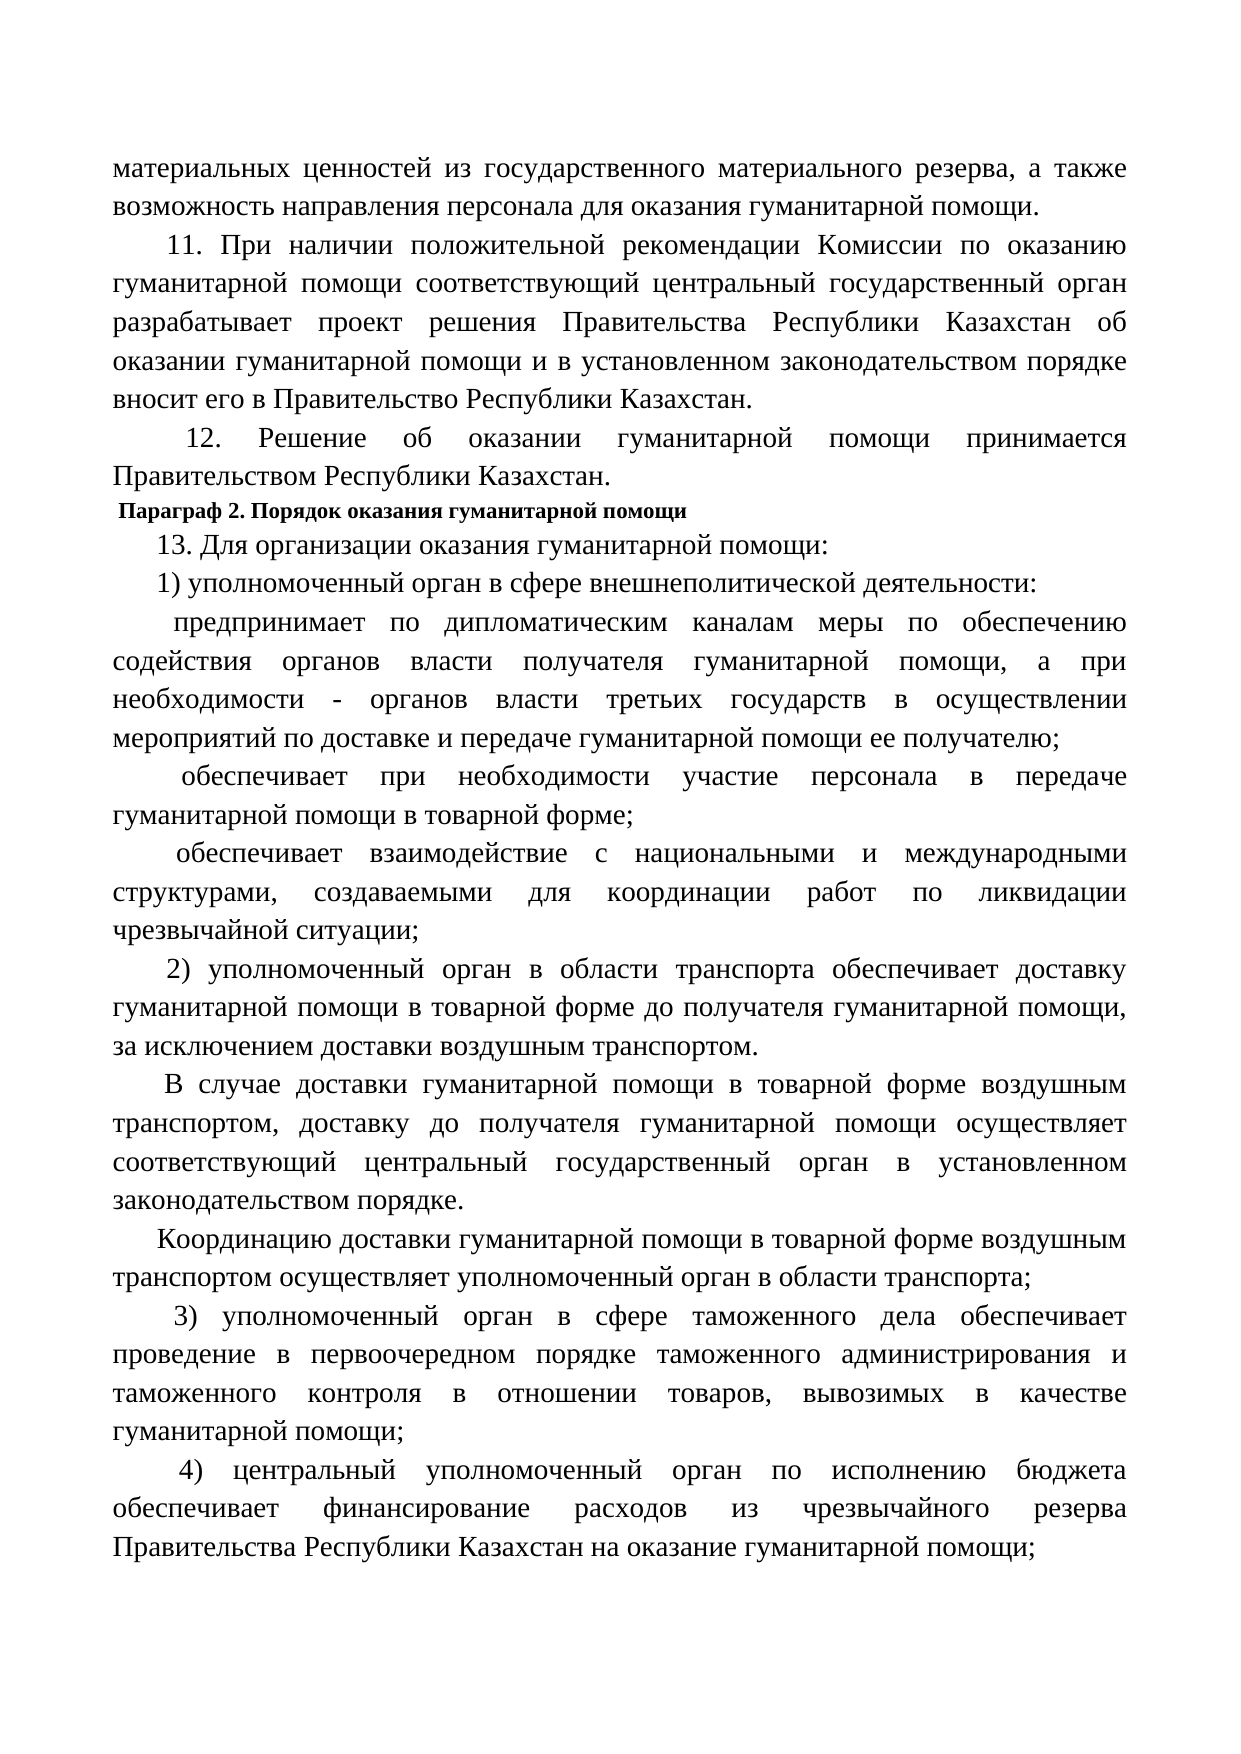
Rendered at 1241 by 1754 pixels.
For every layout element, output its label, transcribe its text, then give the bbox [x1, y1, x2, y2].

text 1) уполномоченный орган в сфере внешнеполитической деятельности: [112, 566, 1128, 599]
text 3) уполномоченный орган в сфере таможенного дела обеспечивает проведение в первоочередном порядке таможенного администрирования и таможенного контроля в отношении товаров, вывозимых в качестве гуманитарной помощи; [112, 1298, 1128, 1447]
text Параграф 2. Порядок оказания гуманитарной помощи [112, 497, 1128, 523]
text 2) уполномоченный орган в области транспорта обеспечивает доставку гуманитарной помощи в товарной форме до получателя гуманитарной помощи, за исключением доставки воздушным транспортом. [112, 951, 1128, 1062]
text 11. При наличии положительной рекомендации Комиссии по оказанию гуманитарной помощи соответствующий центральный государственный орган разрабатывает проект решения Правительства Республики Казахстан об оказании гуманитарной помощи и в установленном законодательством порядке вносит его в Правительство Республики Казахстан. [112, 227, 1128, 415]
text предпринимает по дипломатическим каналам меры по обеспечению содействия органов власти получателя гуманитарной помощи, а при необходимости - органов власти третьих государств в осуществлении мероприятий по доставке и передаче гуманитарной помощи ее получателю; [112, 604, 1128, 753]
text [112, 150, 1128, 222]
text В случае доставки гуманитарной помощи в товарной форме воздушным транспортом, доставку до получателя гуманитарной помощи осуществляет соответствующий центральный государственный орган в установленном законодательством порядке. [112, 1067, 1128, 1216]
text 4) центральный уполномоченный орган по исполнению бюджета обеспечивает финансирование расходов из чрезвычайного резерва Правительства Республики Казахстан на оказание гуманитарной помощи; [112, 1452, 1128, 1563]
text обеспечивает взаимодействие с национальными и международными структурами, создаваемыми для координации работ по ликвидации чрезвычайной ситуации; [112, 835, 1128, 946]
text обеспечивает при необходимости участие персонала в передаче гуманитарной помощи в товарной форме; [112, 758, 1128, 830]
text Координацию доставки гуманитарной помощи в товарной форме воздушным транспортом осуществляет уполномоченный орган в области транспорта; [112, 1221, 1128, 1293]
text 12. Решение об оказании гуманитарной помощи принимается Правительством Республики Казахстан. [112, 420, 1128, 492]
text 13. Для организации оказания гуманитарной помощи: [112, 527, 1128, 561]
